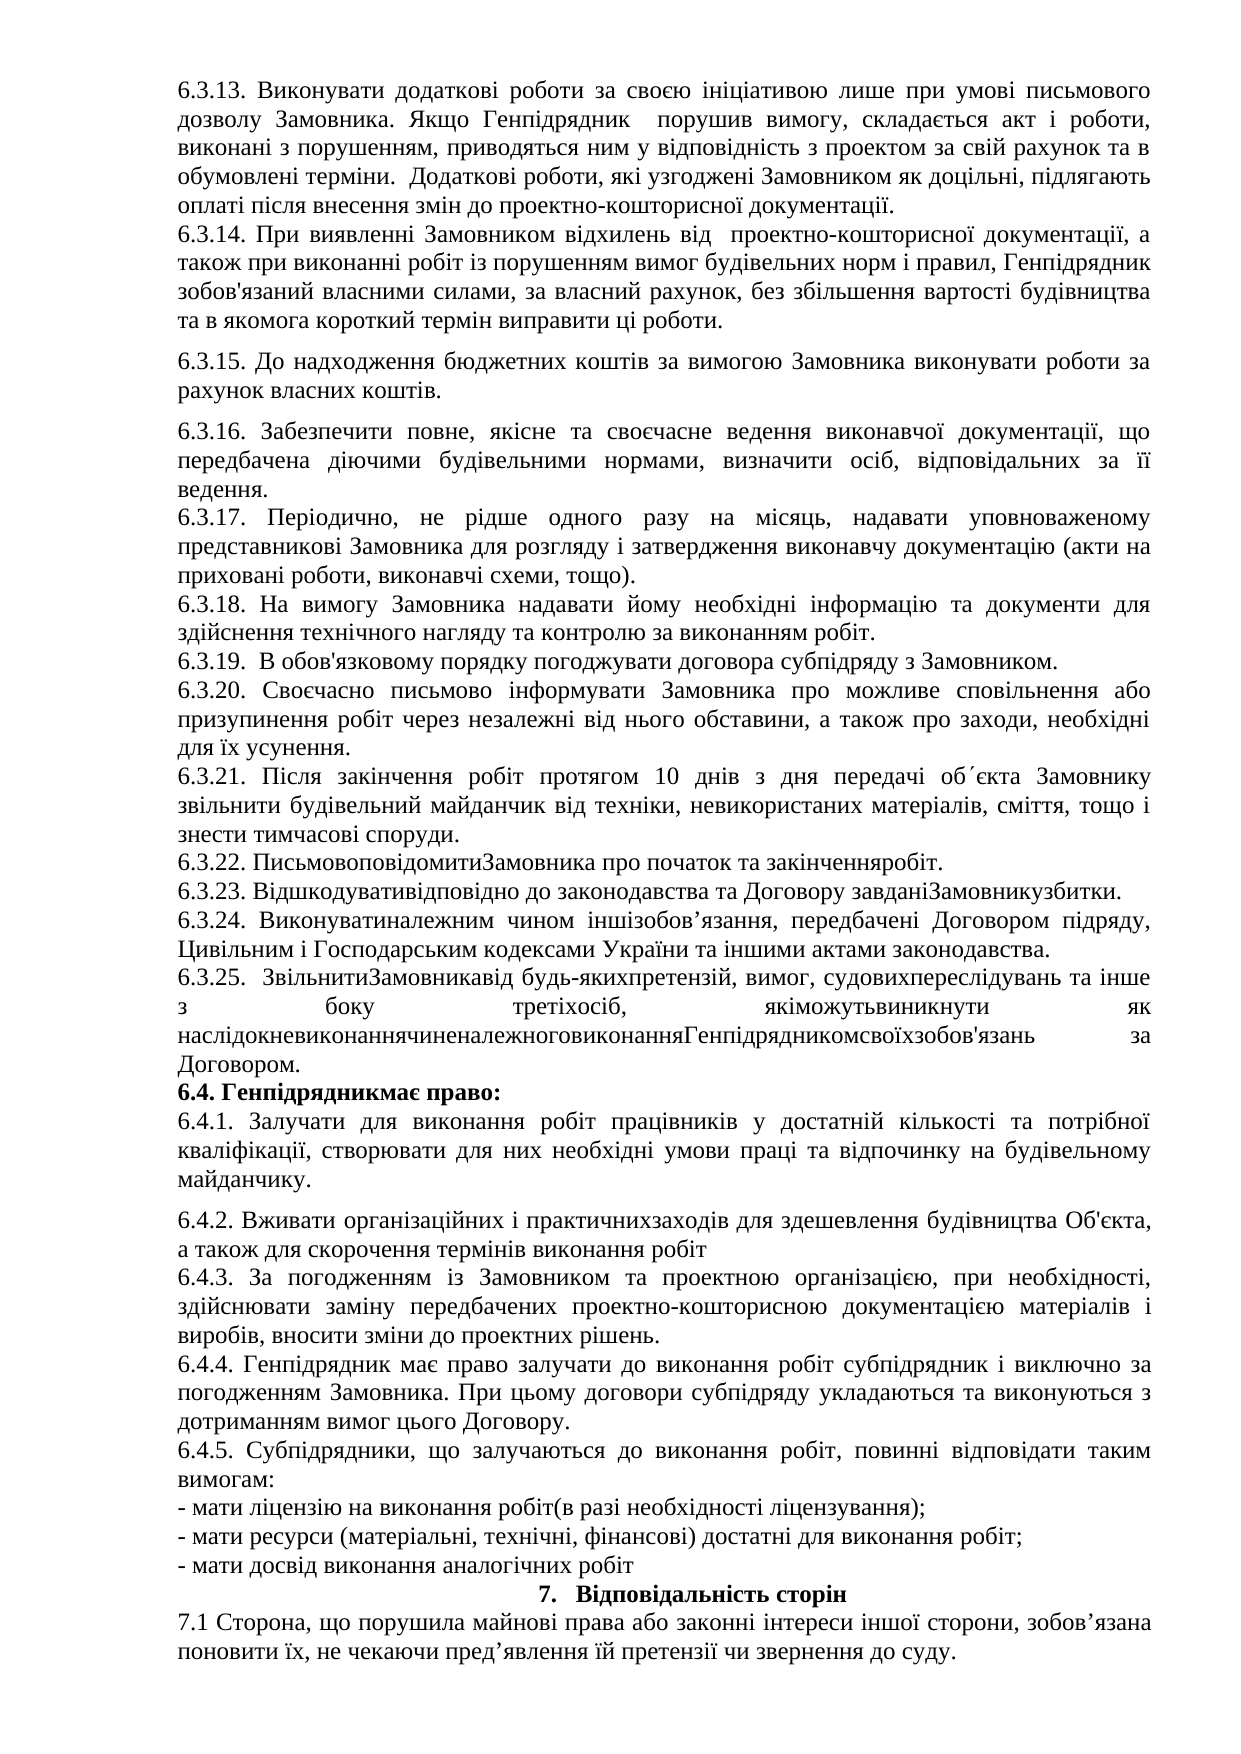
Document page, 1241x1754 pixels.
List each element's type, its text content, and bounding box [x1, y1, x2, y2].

text 7. Відповідальність сторін [233, 1579, 1152, 1607]
text 7.1 Сторона, що порушила майнові права або законні інтереси іншої сторони, зобов’язана поновити їх, не чекаючи пред’явлення їй претензії чи звернення до суду. [177, 1607, 1152, 1665]
text 6.3.13. Виконувати додаткові роботи за своєю ініціативою лише при умові письмового дозволу Замовника. Якщо Генпідрядник порушив вимогу, складається акт і роботи, виконані з порушенням, приводяться ним у відповідність з проектом за свій рахунок та в обумовлені терміни. Додаткові роботи, які узгоджені Замовником як доцільні, підлягають оплаті після внесення змін до проектно-кошторисної документації. [177, 75, 1152, 219]
text 6.4.1. Залучати для виконання робіт працівників у достатній кількості та потрібної кваліфікації, створювати для них необхідні умови праці та відпочинку на будівельному майданчику. [177, 1106, 1152, 1192]
text 6.4.4. Генпідрядник має право залучати до виконання робіт субпідрядник і виключно за погодженням Замовника. При цьому договори субпідряду укладаються та виконуються з дотриманням вимог цього Договору. [177, 1349, 1152, 1435]
text 6.3.18. На вимогу Замовника надавати йому необхідні інформацію та документи для здійснення технічного нагляду та контролю за виконанням робіт. [177, 589, 1152, 646]
text 6.4.3. За погодженням із Замовником та проектною організацією, при необхідності, здійснювати заміну передбачених проектно-кошторисною документацією матеріалів і виробів, вносити зміни до проектних рішень. [177, 1262, 1152, 1349]
text 6.4. Генпідрядникмає право: [177, 1077, 1152, 1106]
text - мати досвід виконання аналогічних робіт [177, 1550, 1152, 1579]
text - мати ресурси (матеріальні, технічні, фінансові) достатні для виконання робіт; [177, 1521, 1152, 1550]
text 6.3.19. В обов'язковому порядку погоджувати договора субпідряду з Замовником. [177, 646, 1152, 675]
text 6.3.23. Відшкодувативідповідно до законодавства та Договору завданіЗамовникузбитки. [177, 876, 1152, 905]
text 6.3.25. ЗвільнитиЗамовникавід будь-якихпретензій, вимог, судовихпереслідувань та інше з боку третіхосіб, якіможутьвиникнути як наслідокневиконаннячиненалежноговиконанняГенпідрядникомсвоїхзобов'язань за Договором. [177, 962, 1152, 1077]
text 6.4.2. Вживати організаційних і практичнихзаходів для здешевлення будівництва Об'єкта, а також для скорочення термінів виконання робіт [177, 1205, 1152, 1262]
text 6.3.14. При виявленні Замовником відхилень від проектно-кошторисної документації, а також при виконанні робіт із порушенням вимог будівельних норм і правил, Генпідрядник зобов'язаний власними силами, за власний рахунок, без збільшення вартості будівництва та в якомога короткий термін виправити ці роботи. [177, 219, 1152, 334]
text 6.3.15. До надходження бюджетних коштів за вимогою Замовника виконувати роботи за рахунок власних коштів. [177, 346, 1152, 404]
text 6.3.17. Періодично, не рідше одного разу на місяць, надавати уповноваженому представникові Замовника для розгляду і затвердження виконавчу документацію (акти на приховані роботи, виконавчі схеми, тощо). [177, 502, 1152, 589]
text 6.3.21. Після закінчення робіт протягом 10 днів з дня передачі обєкта Замовнику звільнити будівельний майданчик від техніки, невикористаних матеріалів, сміття, тощо і знести тимчасові споруди. [177, 761, 1152, 847]
text 6.4.5. Субпідрядники, що залучаються до виконання робіт, повинні відповідати таким вимогам: [177, 1435, 1152, 1492]
text 6.3.24. Виконуватиналежним чином іншізобов’язання, передбачені Договором підряду, Цивільним і Господарським кодексами України та іншими актами законодавства. [177, 905, 1152, 962]
text 6.3.16. Забезпечити повне, якісне та своєчасне ведення виконавчої документації, що передбачена діючими будівельними нормами, визначити осіб, відповідальних за її ведення. [177, 416, 1152, 502]
text 6.3.20. Своєчасно письмово інформувати Замовника про можливе сповільнення або призупинення робіт через незалежні від нього обставини, а також про заходи, необхідні для їх усунення. [177, 675, 1152, 761]
text - мати ліцензію на виконання робіт(в разі необхідності ліцензування); [177, 1492, 1152, 1521]
text 6.3.22. ПисьмовоповідомитиЗамовника про початок та закінченняробіт. [177, 847, 1152, 876]
